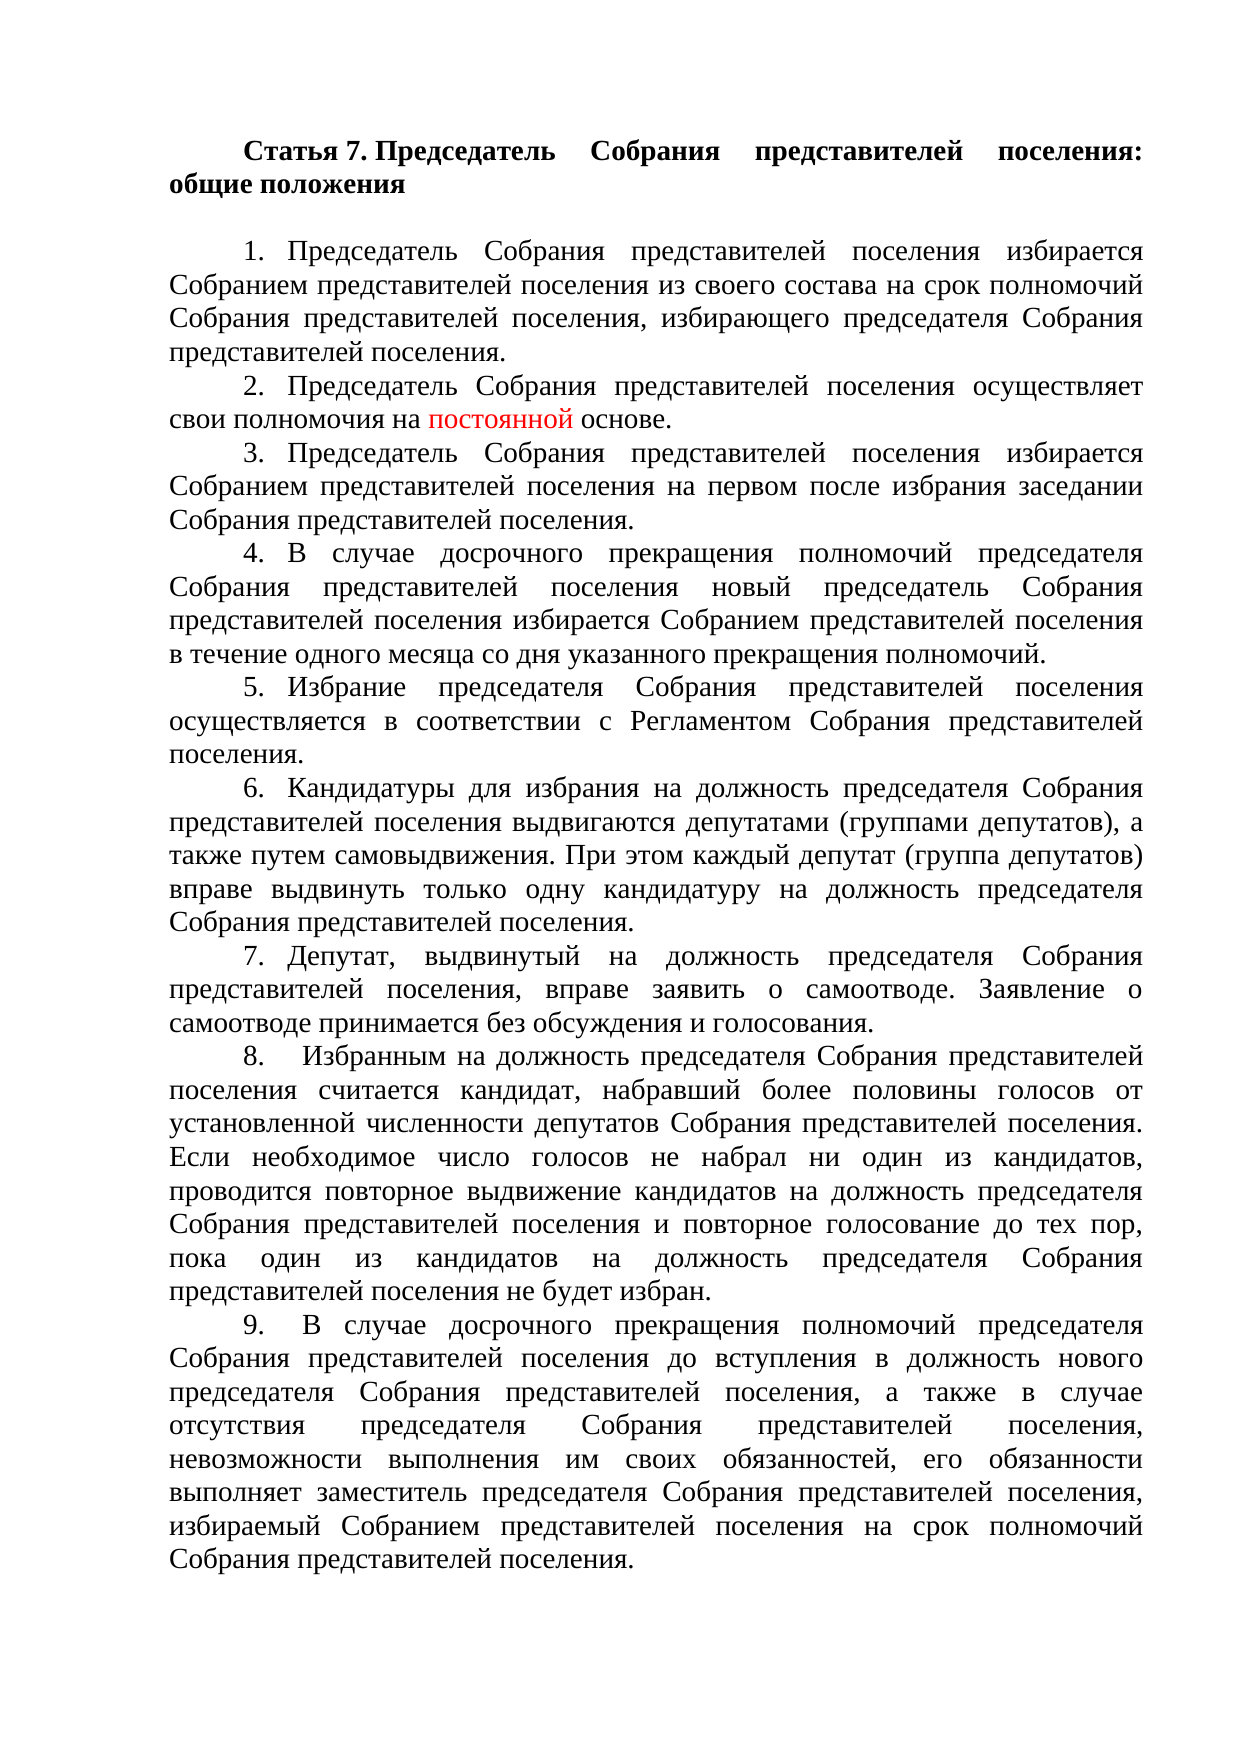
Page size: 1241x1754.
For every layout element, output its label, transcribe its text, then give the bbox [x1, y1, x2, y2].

list В случае досрочного прекращения полномочий председателя Собрания представителей поселения до вступления в должность нового председателя Собрания представителей поселения, а также в случае отсутствия председателя Собрания представителей поселения, невозможности выполнения им своих обязанностей, его обязанности выполняет заместитель председателя Собрания представителей поселения, избираемый Собранием представителей поселения на срок полномочий Собрания представителей поселения. [169, 1307, 1144, 1575]
list В случае досрочного прекращения полномочий председателя Собрания представителей поселения новый председатель Собрания представителей поселения избирается Собранием представителей поселения в течение одного месяца со дня указанного прекращения полномочий. [169, 535, 1144, 669]
list Кандидатуры для избрания на должность председателя Собрания представителей поселения выдвигаются депутатами (группами депутатов), а также путем самовыдвижения. При этом каждый депутат (группа депутатов) вправе выдвинуть только одну кандидатуру на должность председателя Собрания представителей поселения. [169, 770, 1144, 938]
list Избранным на должность председателя Собрания представителей поселения считается кандидат, набравший более половины голосов от установленной численности депутатов Собрания представителей поселения. Если необходимое число голосов не набрал ни один из кандидатов, проводится повторное выдвижение кандидатов на должность председателя Собрания представителей поселения и повторное голосование до тех пор, пока один из кандидатов на должность председателя Собрания представителей поселения не будет избран. [169, 1038, 1144, 1307]
list Избрание председателя Собрания представителей поселения осуществляется в соответствии с Регламентом Собрания представителей поселения. [169, 669, 1144, 770]
list Председатель Собрания представителей поселения осуществляет свои полномочия на постоянной основе. [169, 368, 1144, 435]
list Председатель Собрания представителей поселения: общие положения [169, 133, 1144, 200]
list Председатель Собрания представителей поселения избирается Собранием представителей поселения на первом после избрания заседании Собрания представителей поселения. [169, 435, 1144, 535]
list Председатель Собрания представителей поселения избирается Собранием представителей поселения из своего состава на срок полномочий Собрания представителей поселения, избирающего председателя Собрания представителей поселения. [169, 233, 1144, 368]
list Депутат, выдвинутый на должность председателя Собрания представителей поселения, вправе заявить о самоотводе. Заявление о самоотводе принимается без обсуждения и голосования. [169, 938, 1144, 1038]
